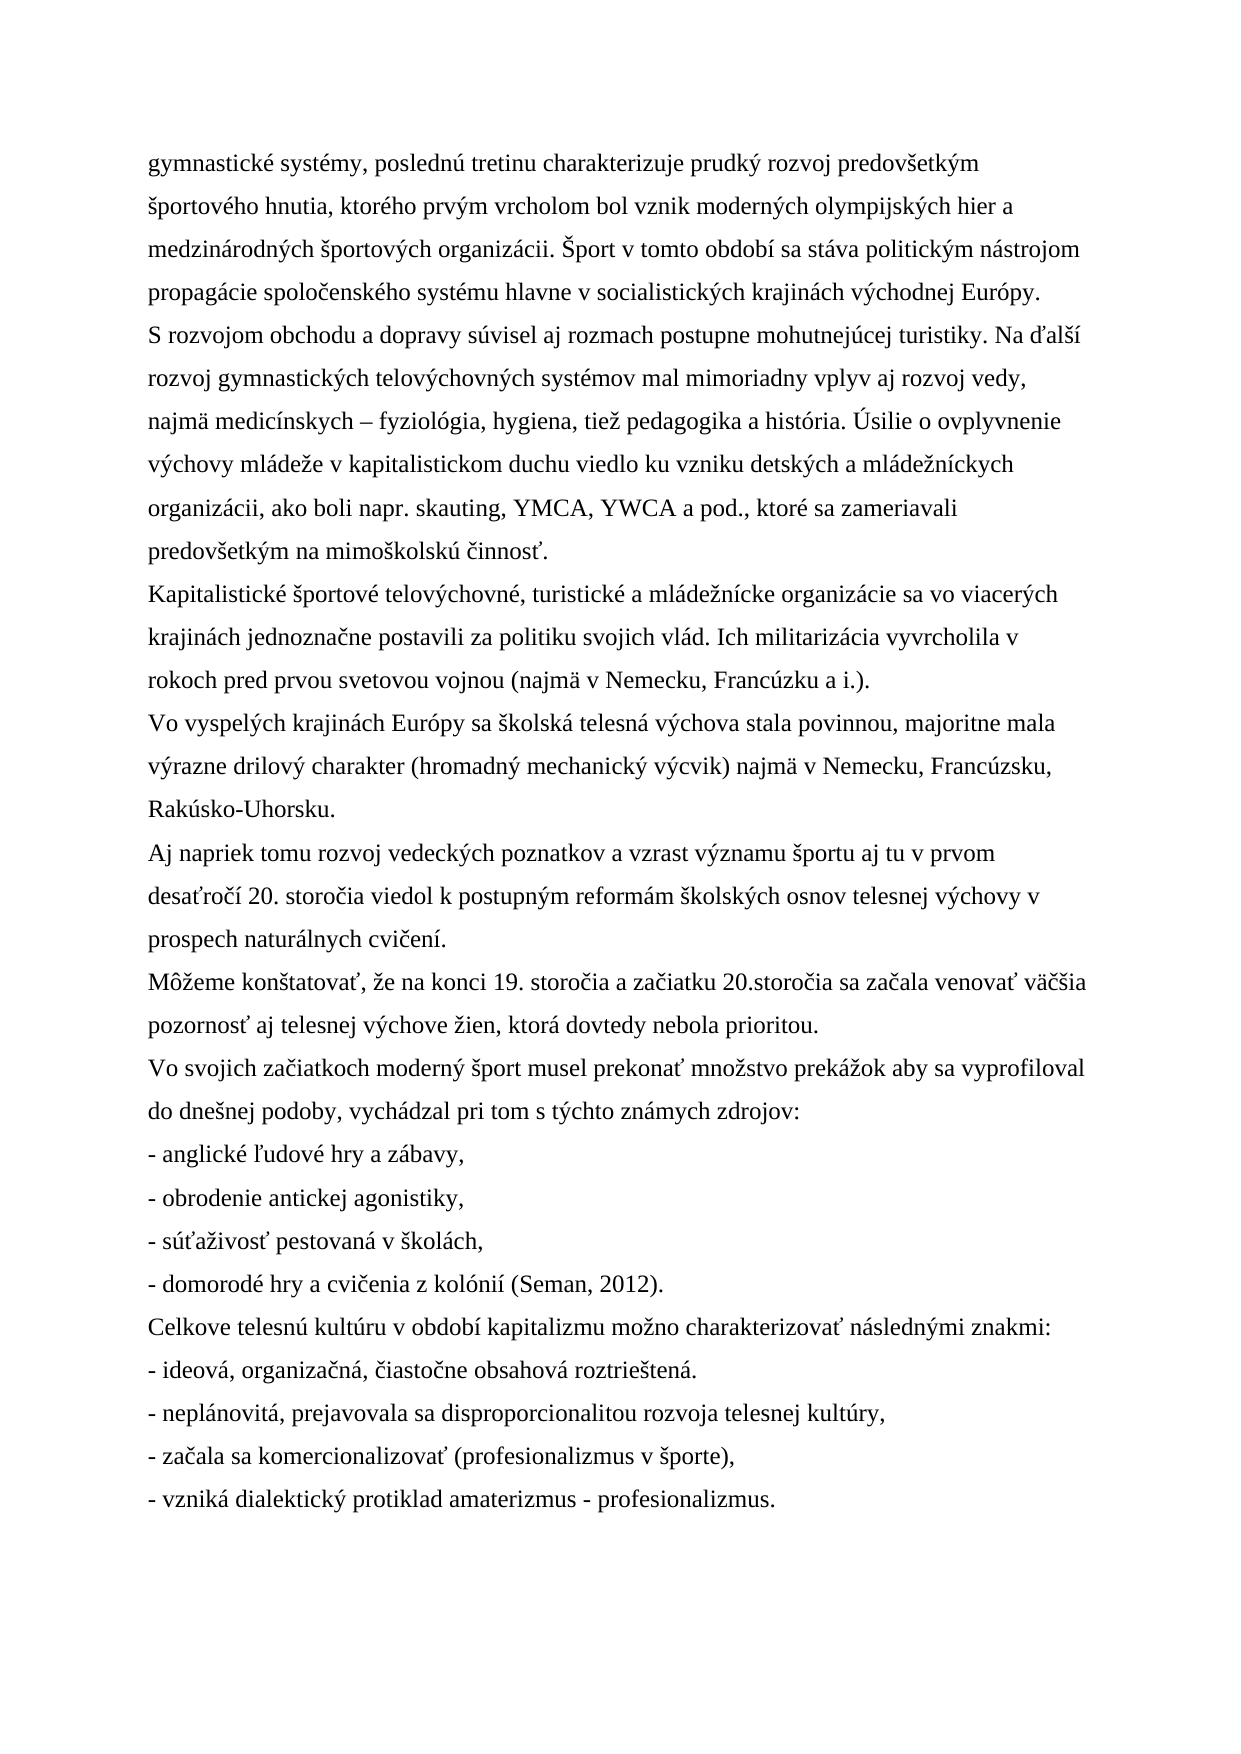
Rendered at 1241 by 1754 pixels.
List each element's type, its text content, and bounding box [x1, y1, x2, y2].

text - začala sa komercionalizovať (profesionalizmus v športe), [148, 1441, 1093, 1470]
text - vzniká dialektický protiklad amaterizmus - profesionalizmus. [148, 1484, 1093, 1513]
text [148, 148, 1093, 306]
text - obrodenie antickej agonistiky, [148, 1183, 1093, 1211]
text - ideová, organizačná, čiastočne obsahová roztrieštená. [148, 1355, 1093, 1384]
text - neplánovitá, prejavovala sa disproporcionalitou rozvoja telesnej kultúry, [148, 1398, 1093, 1427]
text Môžeme konštatovať, že na konci 19. storočia a začiatku 20.storočia sa začala venovať väčšia pozornosť aj telesnej výchove žien, ktorá dovtedy nebola prioritou. [148, 967, 1093, 1039]
text S rozvojom obchodu a dopravy súvisel aj rozmach postupne mohutnejúcej turistiky. Na ďalší rozvoj gymnastických telovýchovných systémov mal mimoriadny vplyv aj rozvoj vedy, najmä medicínskych – fyziológia, hygiena, tiež pedagogika a história. Úsilie o ovplyvnenie výchovy mládeže v kapitalistickom duchu viedlo ku vzniku detských a mládežníckych organizácii, ako boli napr. skauting, YMCA, YWCA a pod., ktoré sa zameriavali predovšetkým na mimoškolskú činnosť. [148, 320, 1093, 564]
text Vo vyspelých krajinách Európy sa školská telesná výchova stala povinnou, majoritne mala výrazne drilový charakter (hromadný mechanický výcvik) najmä v Nemecku, Francúzsku, Rakúsko-Uhorsku. [148, 708, 1093, 823]
text Aj napriek tomu rozvoj vedeckých poznatkov a vzrast významu športu aj tu v prvom desaťročí 20. storočia viedol k postupným reformám školských osnov telesnej výchovy v prospech naturálnych cvičení. [148, 838, 1093, 953]
text - súťaživosť pestovaná v školách, [148, 1226, 1093, 1254]
text Vo svojich začiatkoch moderný šport musel prekonať množstvo prekážok aby sa vyprofiloval do dnešnej podoby, vychádzal pri tom s týchto známych zdrojov: [148, 1053, 1093, 1125]
text Celkove telesnú kultúru v období kapitalizmu možno charakterizovať následnými znakmi: [148, 1312, 1093, 1341]
text - domorodé hry a cvičenia z kolónií (Seman, 2012). [148, 1269, 1093, 1298]
text Kapitalistické športové telovýchovné, turistické a mládežnícke organizácie sa vo viacerých krajinách jednoznačne postavili za politiku svojich vlád. Ich militarizácia vyvrcholila v rokoch pred prvou svetovou vojnou (najmä v Nemecku, Francúzku a i.). [148, 579, 1093, 694]
text - anglické ľudové hry a zábavy, [148, 1139, 1093, 1168]
